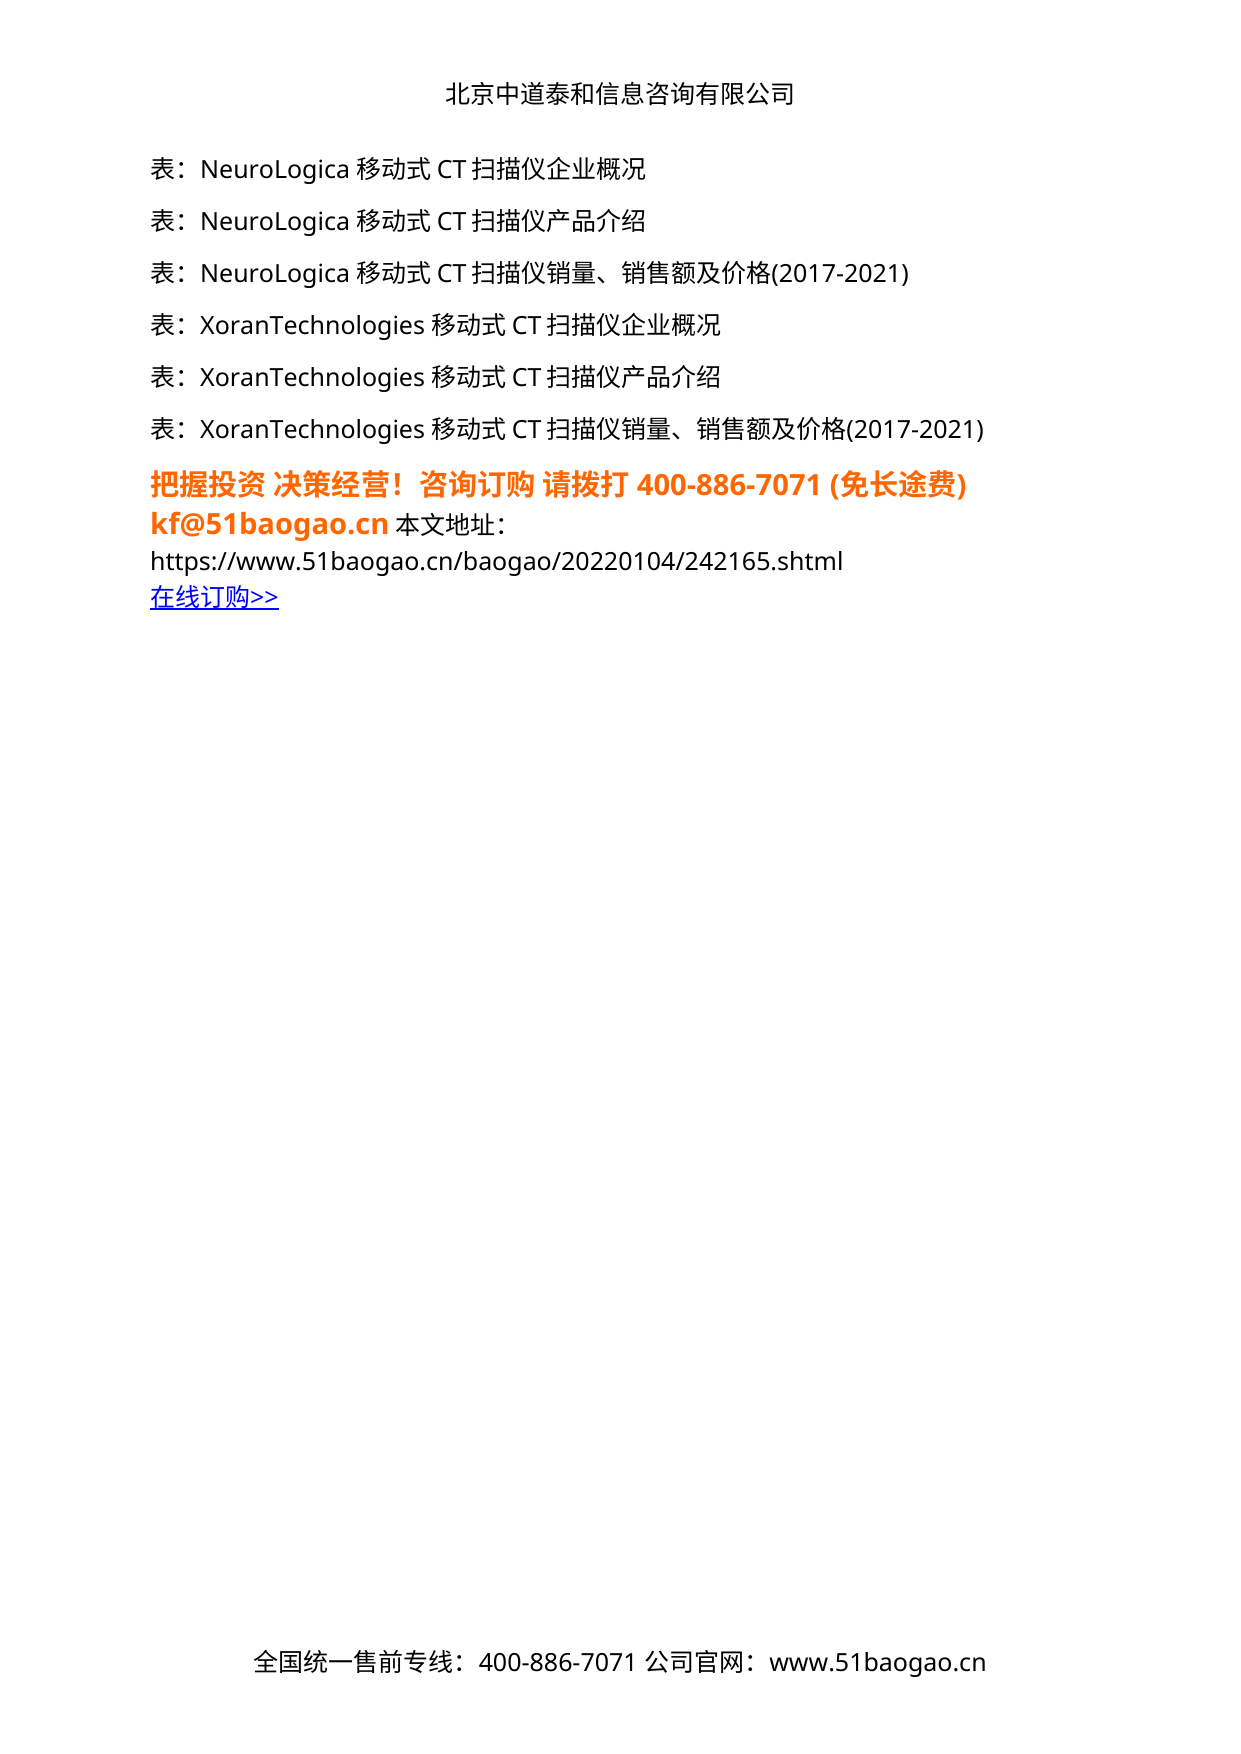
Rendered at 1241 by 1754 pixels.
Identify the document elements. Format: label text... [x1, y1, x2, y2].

text 表：XoranTechnologies 移动式CT扫描仪产品介绍 [150, 357, 1090, 394]
text 表：XoranTechnologies 移动式CT扫描仪销量、销售额及价格(2017-2021) [150, 409, 1090, 446]
text 表：NeuroLogica 移动式CT扫描仪企业概况 [150, 150, 1090, 186]
text 把握投资 决策经营！咨询订购 请拨打 400-886-7071 (免长途费) kf@51baogao.cn本文地址：https://www.51baogao.cn/baogao/20220104/242165.shtml [150, 461, 1090, 577]
text 表：NeuroLogica 移动式CT扫描仪销量、销售额及价格(2017-2021) [150, 254, 1090, 290]
text 在线订购>> [150, 577, 1090, 614]
text 表：NeuroLogica 移动式CT扫描仪产品介绍 [150, 202, 1090, 238]
text 表：XoranTechnologies 移动式CT扫描仪企业概况 [150, 306, 1090, 342]
